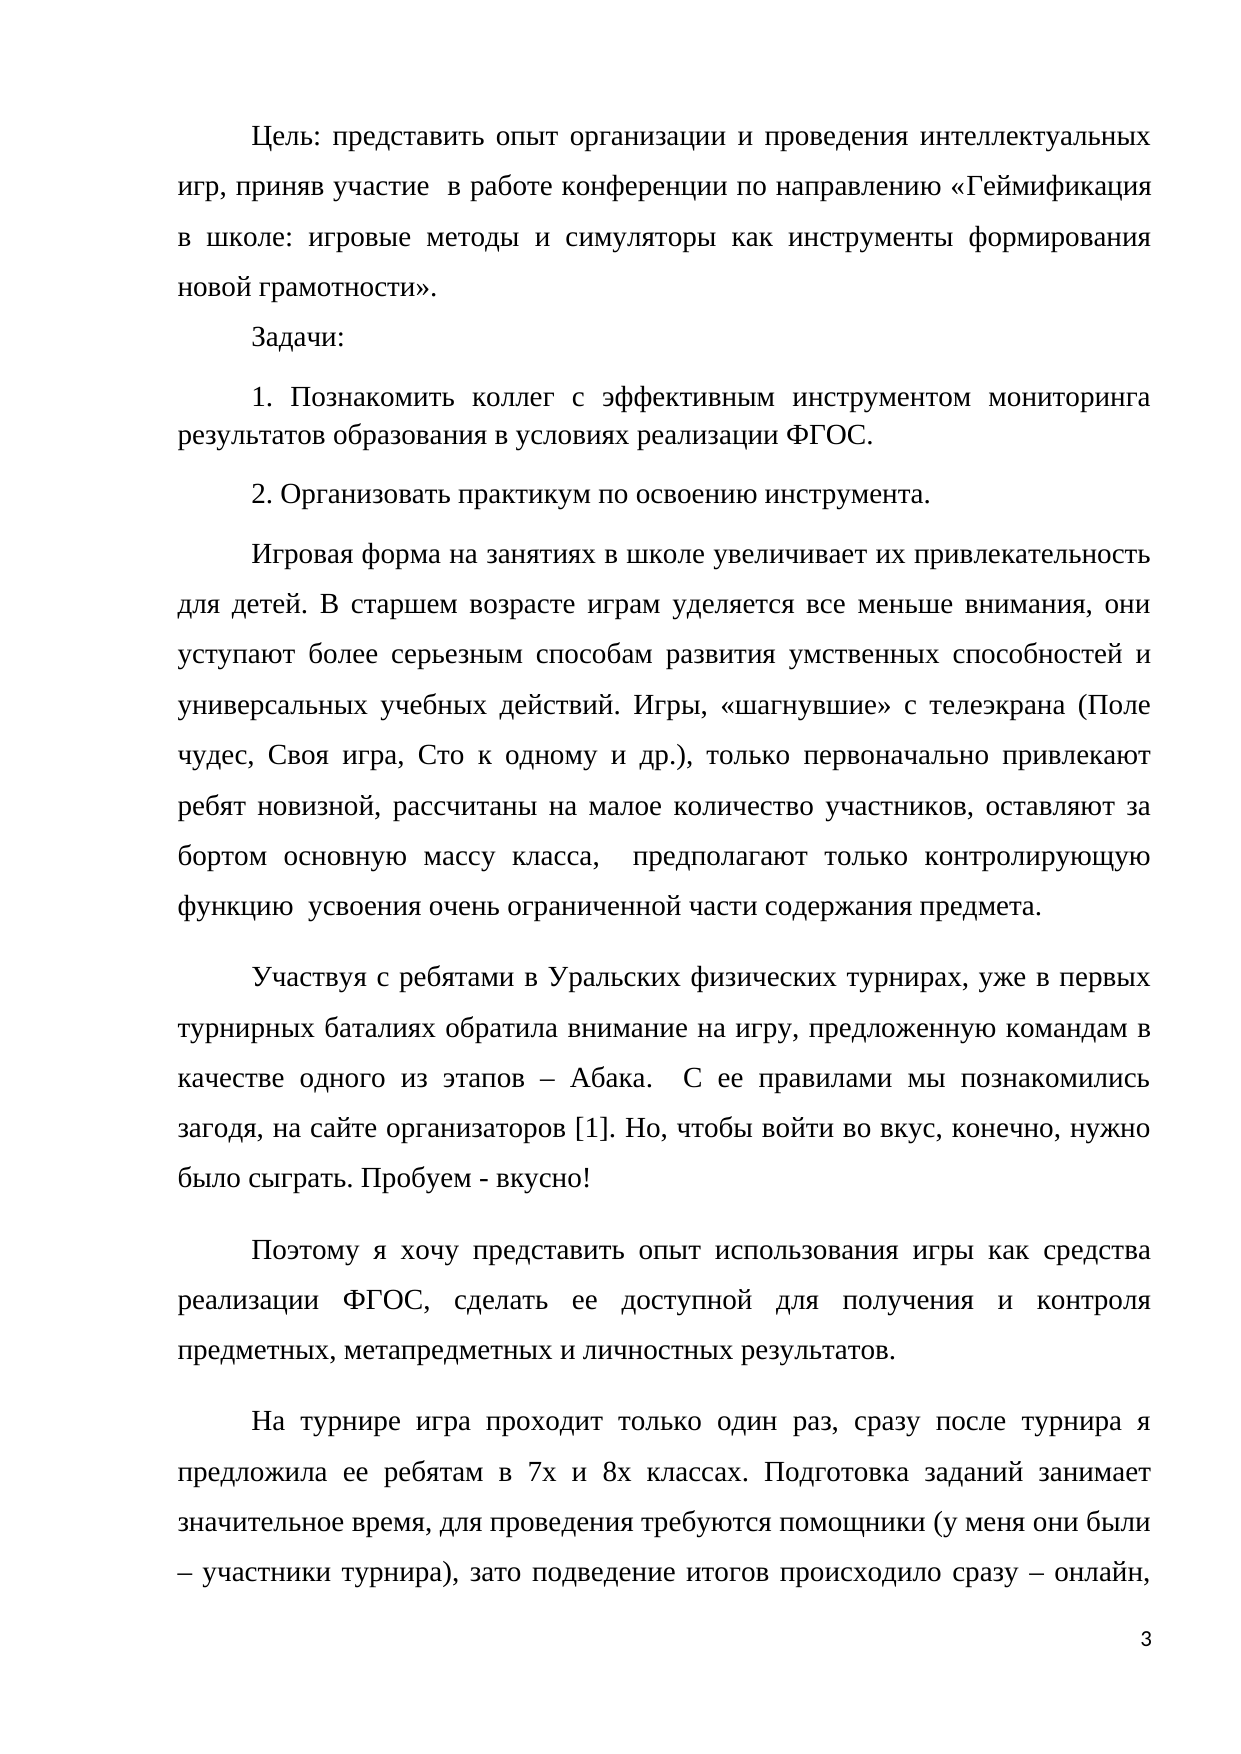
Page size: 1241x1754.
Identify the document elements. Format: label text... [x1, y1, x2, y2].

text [177, 1403, 1152, 1588]
text Поэтому я хочу представить опыт использования игры как средства реализации ФГОС, сделать ее доступной для получения и контроля предметных, метапредметных и личностных результатов. [177, 1232, 1152, 1366]
text 2. Организовать практикум по освоению инструмента. [177, 477, 1152, 510]
text Игровая форма на занятиях в школе увеличивает их привлекательность для детей. В старшем возрасте играм уделяется все меньше внимания, они уступают более серьезным способам развития умственных способностей и универсальных учебных действий. Игры, «шагнувшие» с телеэкрана (Поле чудес, Своя игра, Сто к одному и др.), только первоначально привлекают ребят новизной, рассчитаны на малое количество участников, оставляют за бортом основную массу класса, предполагают только контролирующую функцию усвоения очень ограниченной части содержания предмета. [177, 536, 1152, 922]
text Участвуя с ребятами в Уральских физических турнирах, уже в первых турнирных баталиях обратила внимание на игру, предложенную командам в качестве одного из этапов – Абака. С ее правилами мы познакомились загодя, на сайте организаторов [1]. Но, чтобы войти во вкус, конечно, нужно было сыграть. Пробуем - вкусно! [177, 959, 1152, 1194]
text Цель: представить опыт организации и проведения интеллектуальных игр, приняв участие в работе конференции по направлению «Геймификация в школе: игровые методы и симуляторы как инструменты формирования новой грамотности». [177, 118, 1152, 303]
text Задачи: [177, 319, 1152, 353]
text 1. Познакомить коллег с эффективным инструментом мониторинга результатов образования в условиях реализации ФГОС. [177, 379, 1152, 451]
